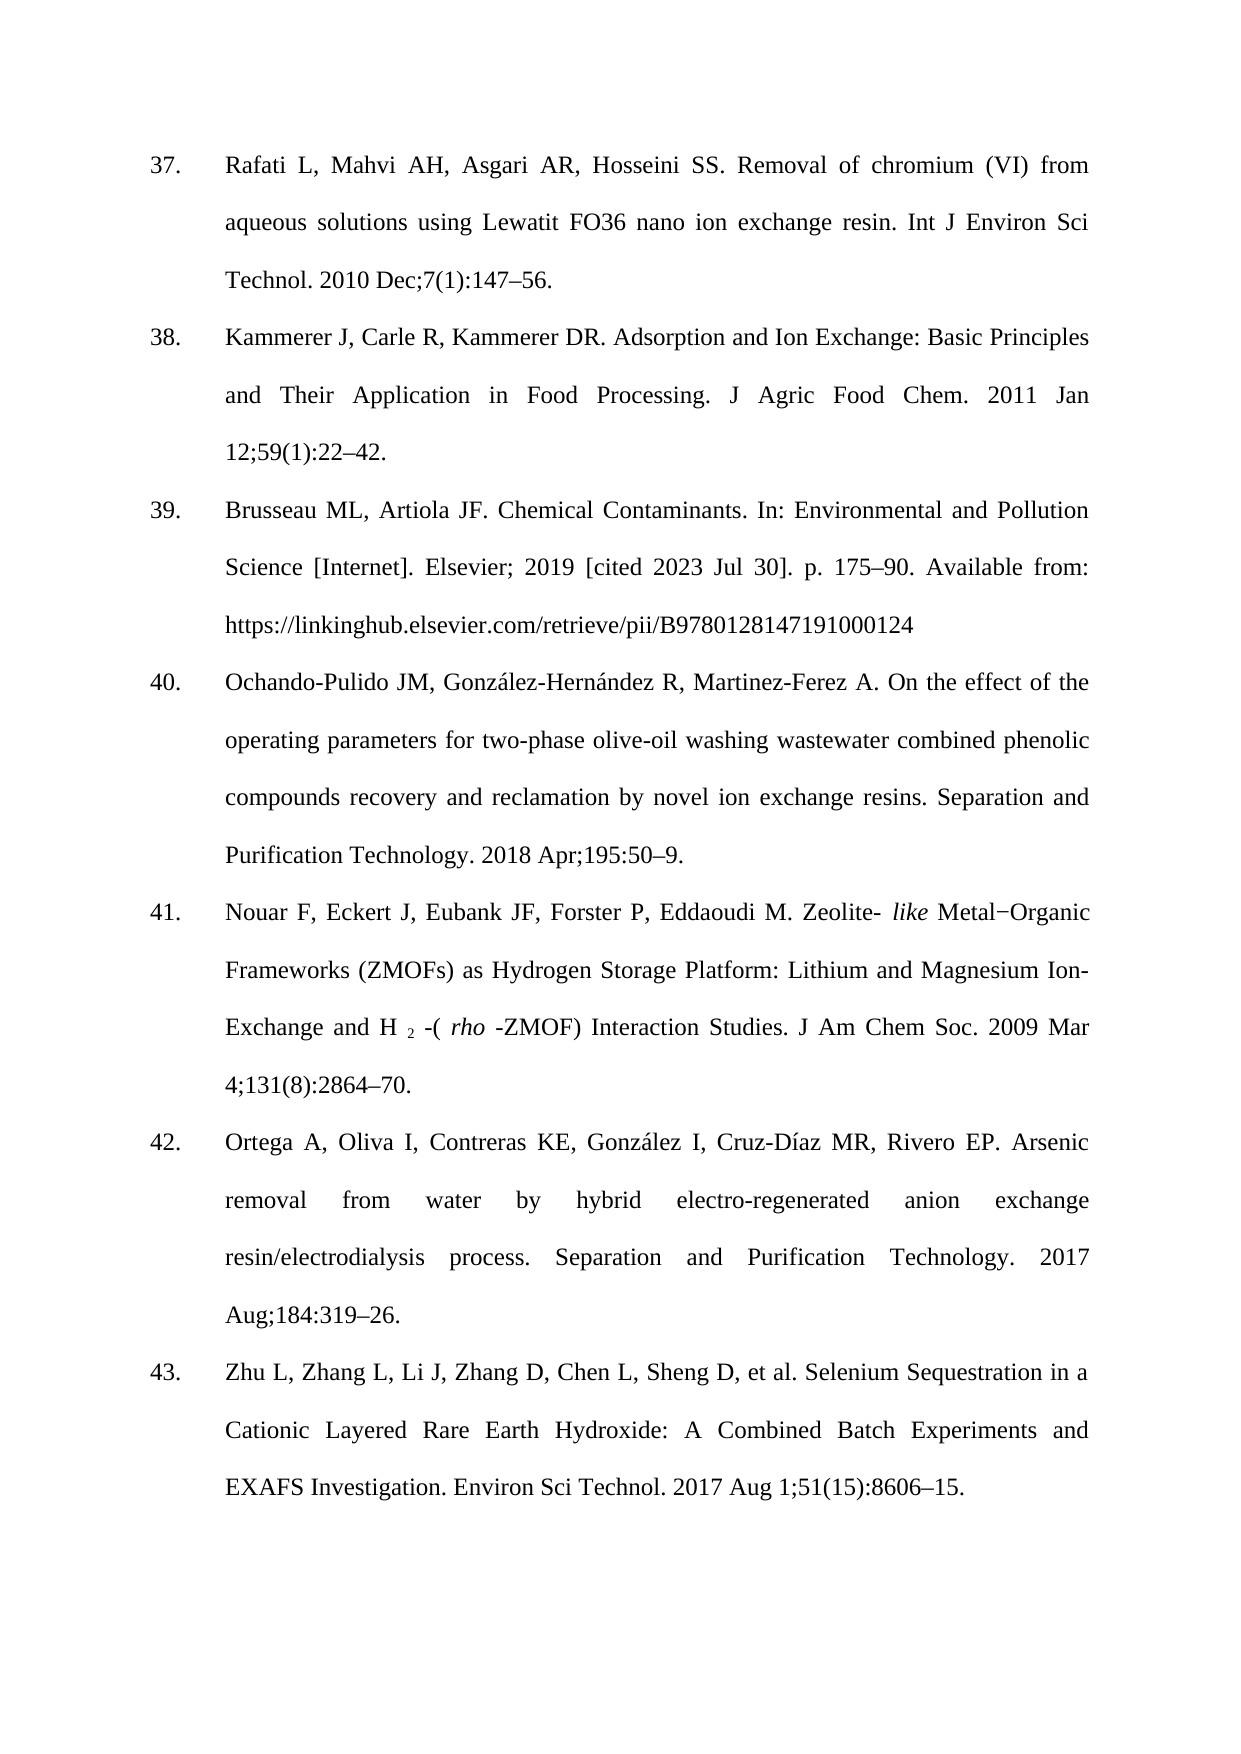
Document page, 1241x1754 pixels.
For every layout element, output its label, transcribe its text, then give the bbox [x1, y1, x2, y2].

text 40. Ochando-Pulido JM, González-Hernández R, Martinez-Ferez A. On the effect of the operating parameters for two-phase olive-oil washing wastewater combined phenolic compounds recovery and reclamation by novel ion exchange resins. Separation and Purification Technology. 2018 Apr;195:50–9. [150, 667, 1090, 869]
text 43. Zhu L, Zhang L, Li J, Zhang D, Chen L, Sheng D, et al. Selenium Sequestration in a Cationic Layered Rare Earth Hydroxide: A Combined Batch Experiments and EXAFS Investigation. Environ Sci Technol. 2017 Aug 1;51(15):8606–15. [150, 1357, 1090, 1501]
text 38. Kammerer J, Carle R, Kammerer DR. Adsorption and Ion Exchange: Basic Principles and Their Application in Food Processing. J Agric Food Chem. 2011 Jan 12;59(1):22–42. [150, 322, 1090, 466]
text 37. Rafati L, Mahvi AH, Asgari AR, Hosseini SS. Removal of chromium (VI) from aqueous solutions using Lewatit FO36 nano ion exchange resin. Int J Environ Sci Technol. 2010 Dec;7(1):147–56. [150, 150, 1090, 294]
text 41. Nouar F, Eckert J, Eubank JF, Forster P, Eddaoudi M. Zeolite- like Metal−Organic Frameworks (ZMOFs) as Hydrogen Storage Platform: Lithium and Magnesium Ion-Exchange and H 2 -( rho -ZMOF) Interaction Studies. J Am Chem Soc. 2009 Mar 4;131(8):2864–70. [150, 897, 1090, 1099]
text 42. Ortega A, Oliva I, Contreras KE, González I, Cruz-Díaz MR, Rivero EP. Arsenic removal from water by hybrid electro-regenerated anion exchange resin/electrodialysis process. Separation and Purification Technology. 2017 Aug;184:319–26. [150, 1127, 1090, 1329]
text 39. Brusseau ML, Artiola JF. Chemical Contaminants. In: Environmental and Pollution Science [Internet]. Elsevier; 2019 [cited 2023 Jul 30]. p. 175–90. Available from: https://linkinghub.elsevier.com/retrieve/pii/B9780128147191000124 [150, 495, 1090, 639]
